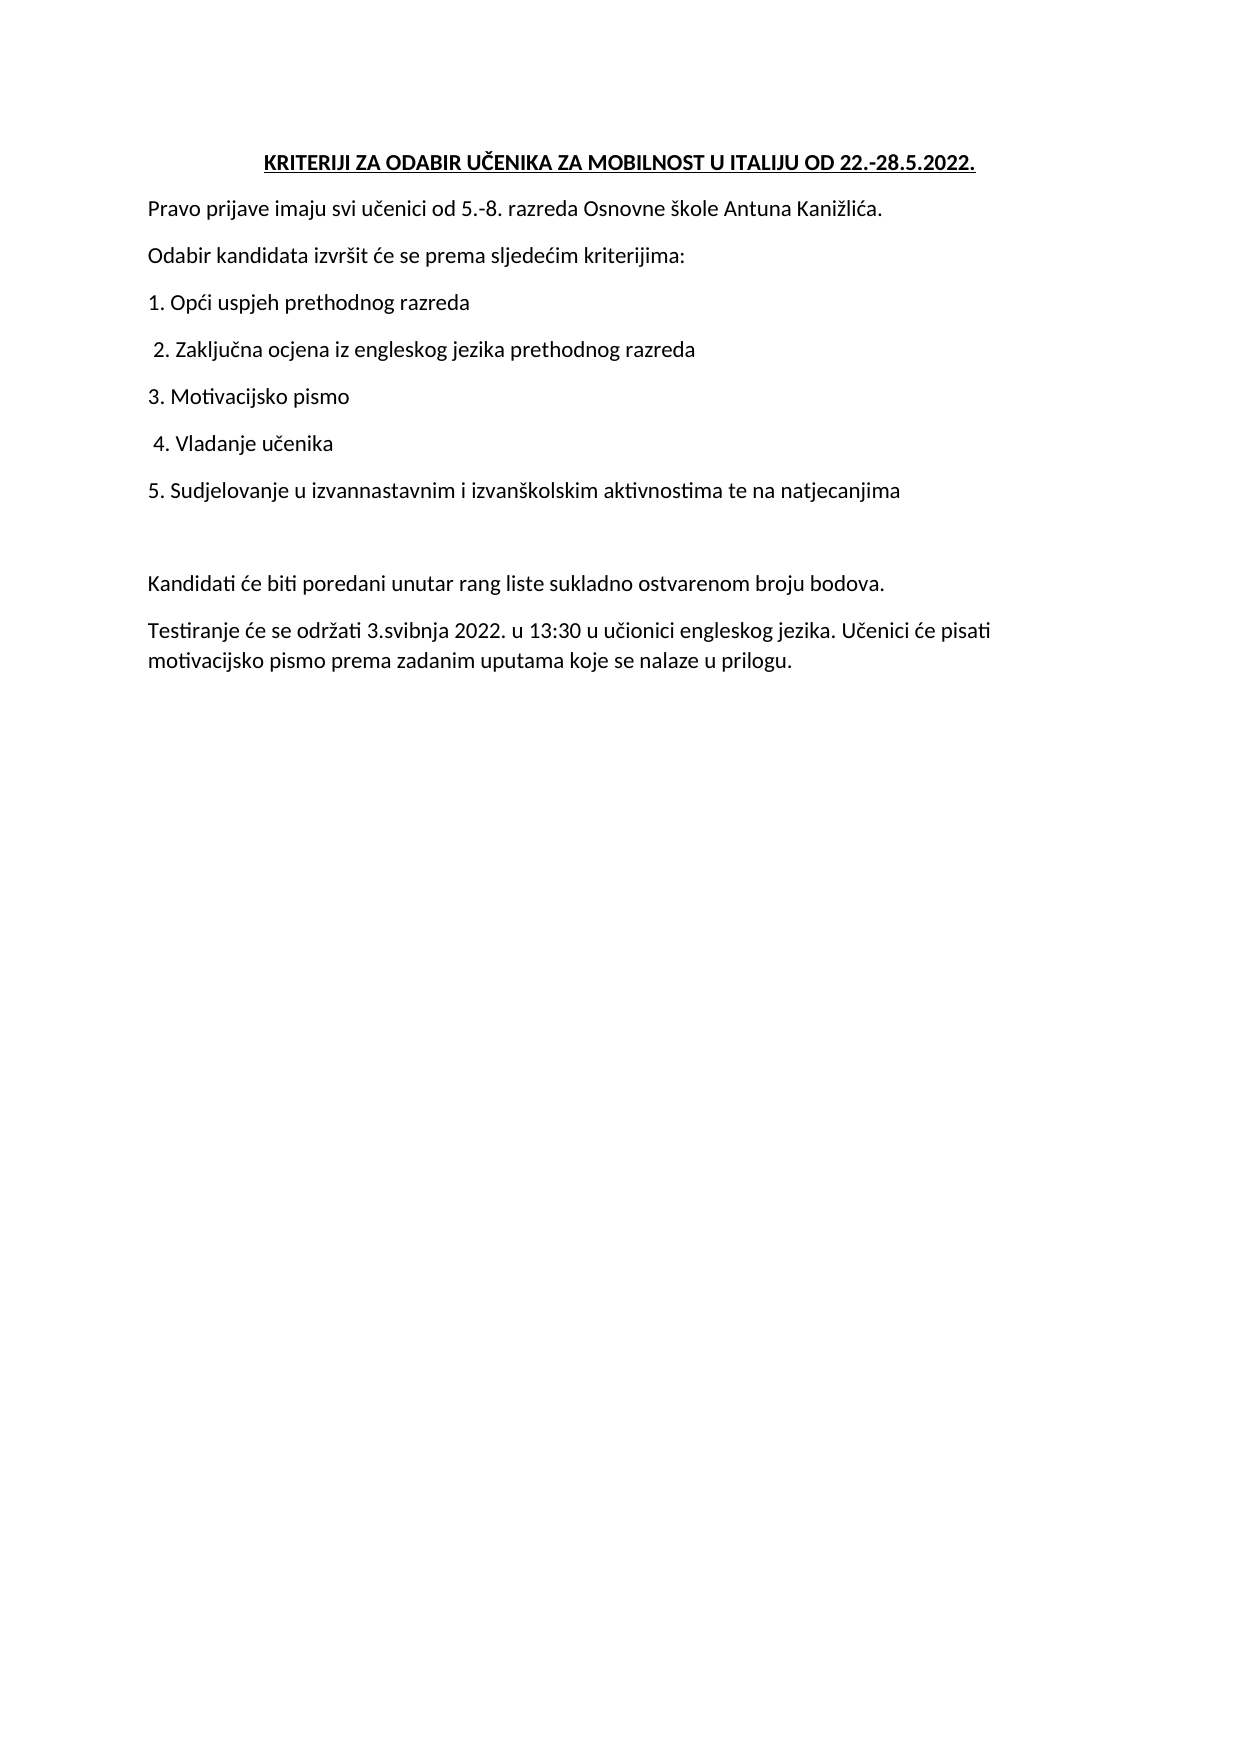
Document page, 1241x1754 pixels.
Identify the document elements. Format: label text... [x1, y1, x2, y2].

text Testiranje će se održati 3.svibnja 2022. u 13:30 u učionici engleskog jezika. Učenici će pisati motivacijsko pismo prema zadanim uputama koje se nalaze u prilogu. [148, 616, 1093, 674]
text Pravo prijave imaju svi učenici od 5.-8. razreda Osnovne škole Antuna Kanižlića. [148, 194, 1093, 222]
text Odabir kandidata izvršit će se prema sljedećim kriterijima: [148, 241, 1093, 269]
text 1. Opći uspjeh prethodnog razreda [148, 288, 1093, 316]
text KRITERIJI ZA ODABIR UČENIKA ZA MOBILNOST U ITALIJU OD 22.-28.5.2022. [148, 148, 1093, 176]
text Kandidati će biti poredani unutar rang liste sukladno ostvarenom broju bodova. [148, 569, 1093, 597]
text 2. Zaključna ocjena iz engleskog jezika prethodnog razreda [148, 335, 1093, 363]
text 5. Sudjelovanje u izvannastavnim i izvanškolskim aktivnostima te na natjecanjima [148, 476, 1093, 504]
text 3. Motivacijsko pismo [148, 382, 1093, 410]
text 4. Vladanje učenika [148, 429, 1093, 457]
